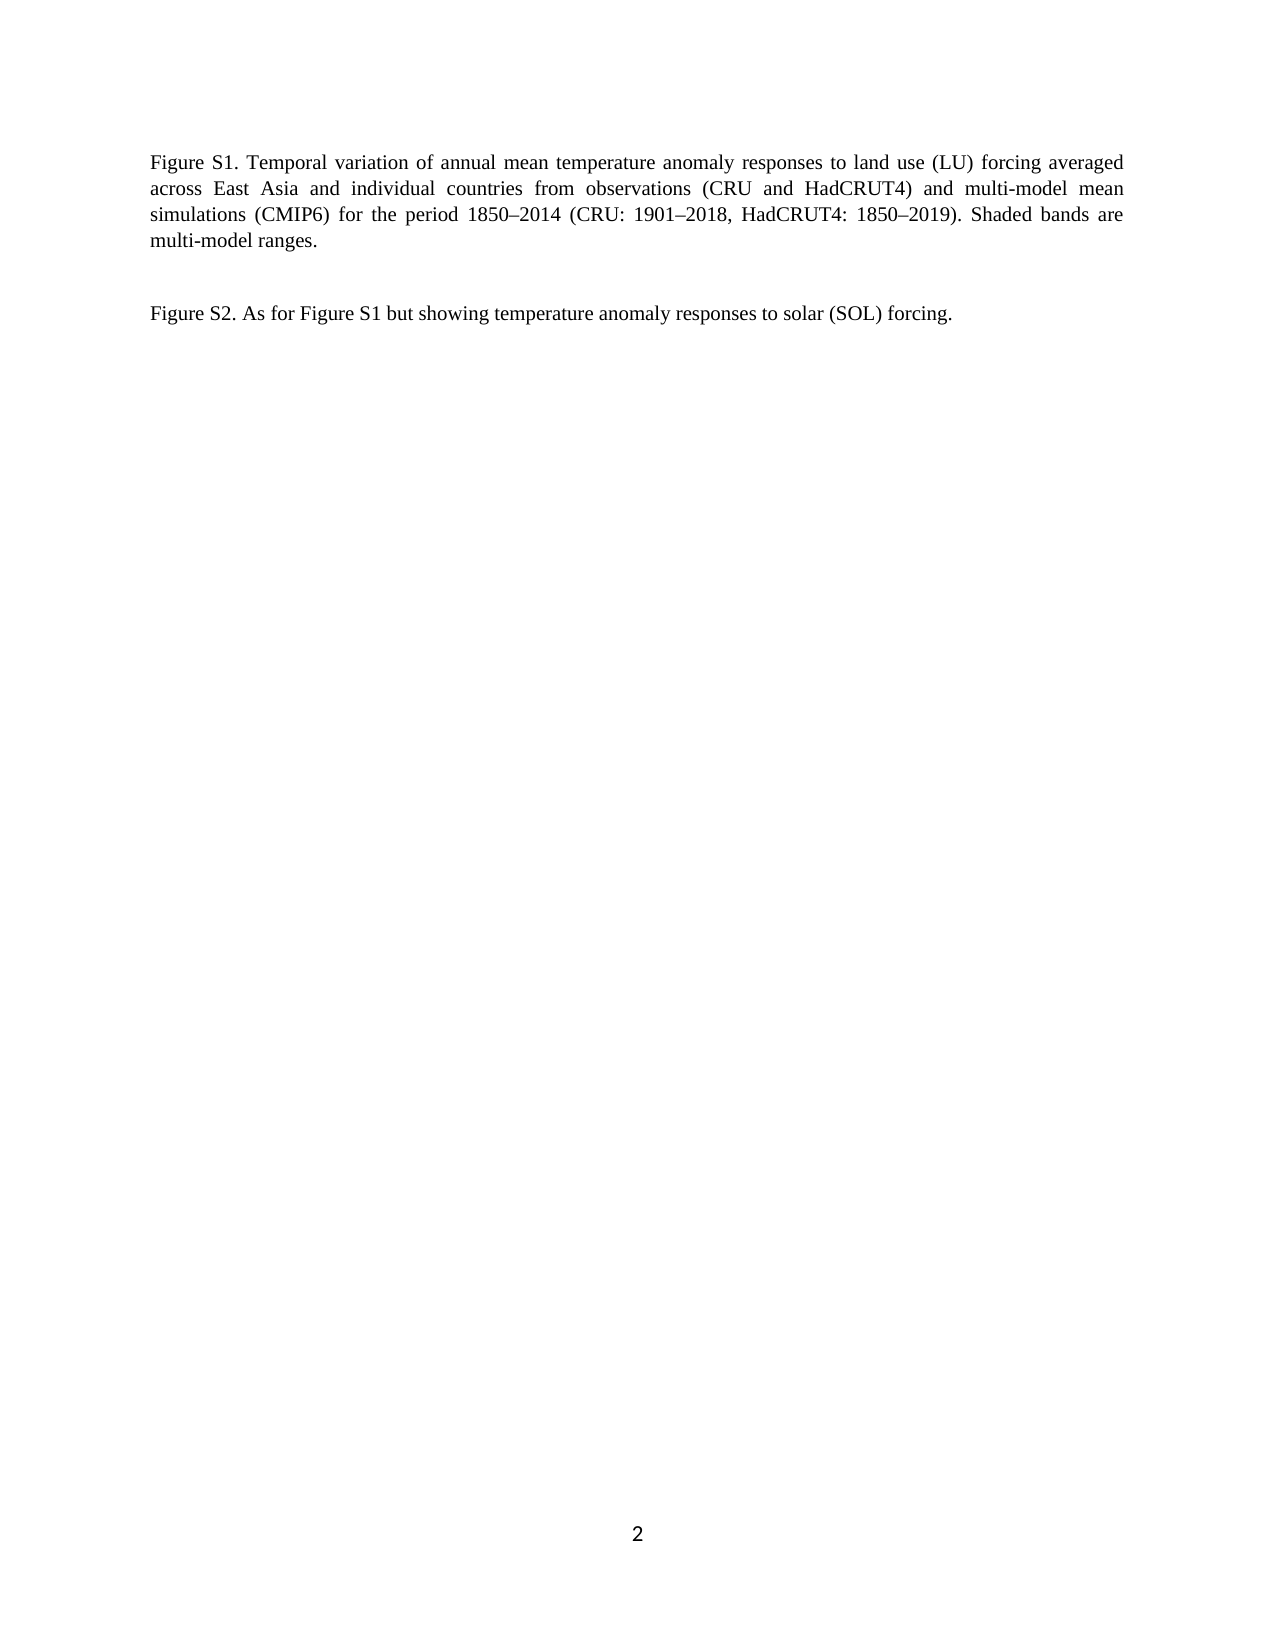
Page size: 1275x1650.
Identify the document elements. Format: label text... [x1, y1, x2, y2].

text Figure S1. Temporal variation of annual mean temperature anomaly responses to land use (LU) forcing averaged across East Asia and individual countries from observations (CRU and HadCRUT4) and multi-model mean simulations (CMIP6) for the period 1850–2014 (CRU: 1901–2018, HadCRUT4: 1850–2019). Shaded bands are multi-model ranges. [150, 150, 1125, 252]
text Figure S2. As for Figure S1 but showing temperature anomaly responses to solar (SOL) forcing. [150, 301, 1125, 325]
